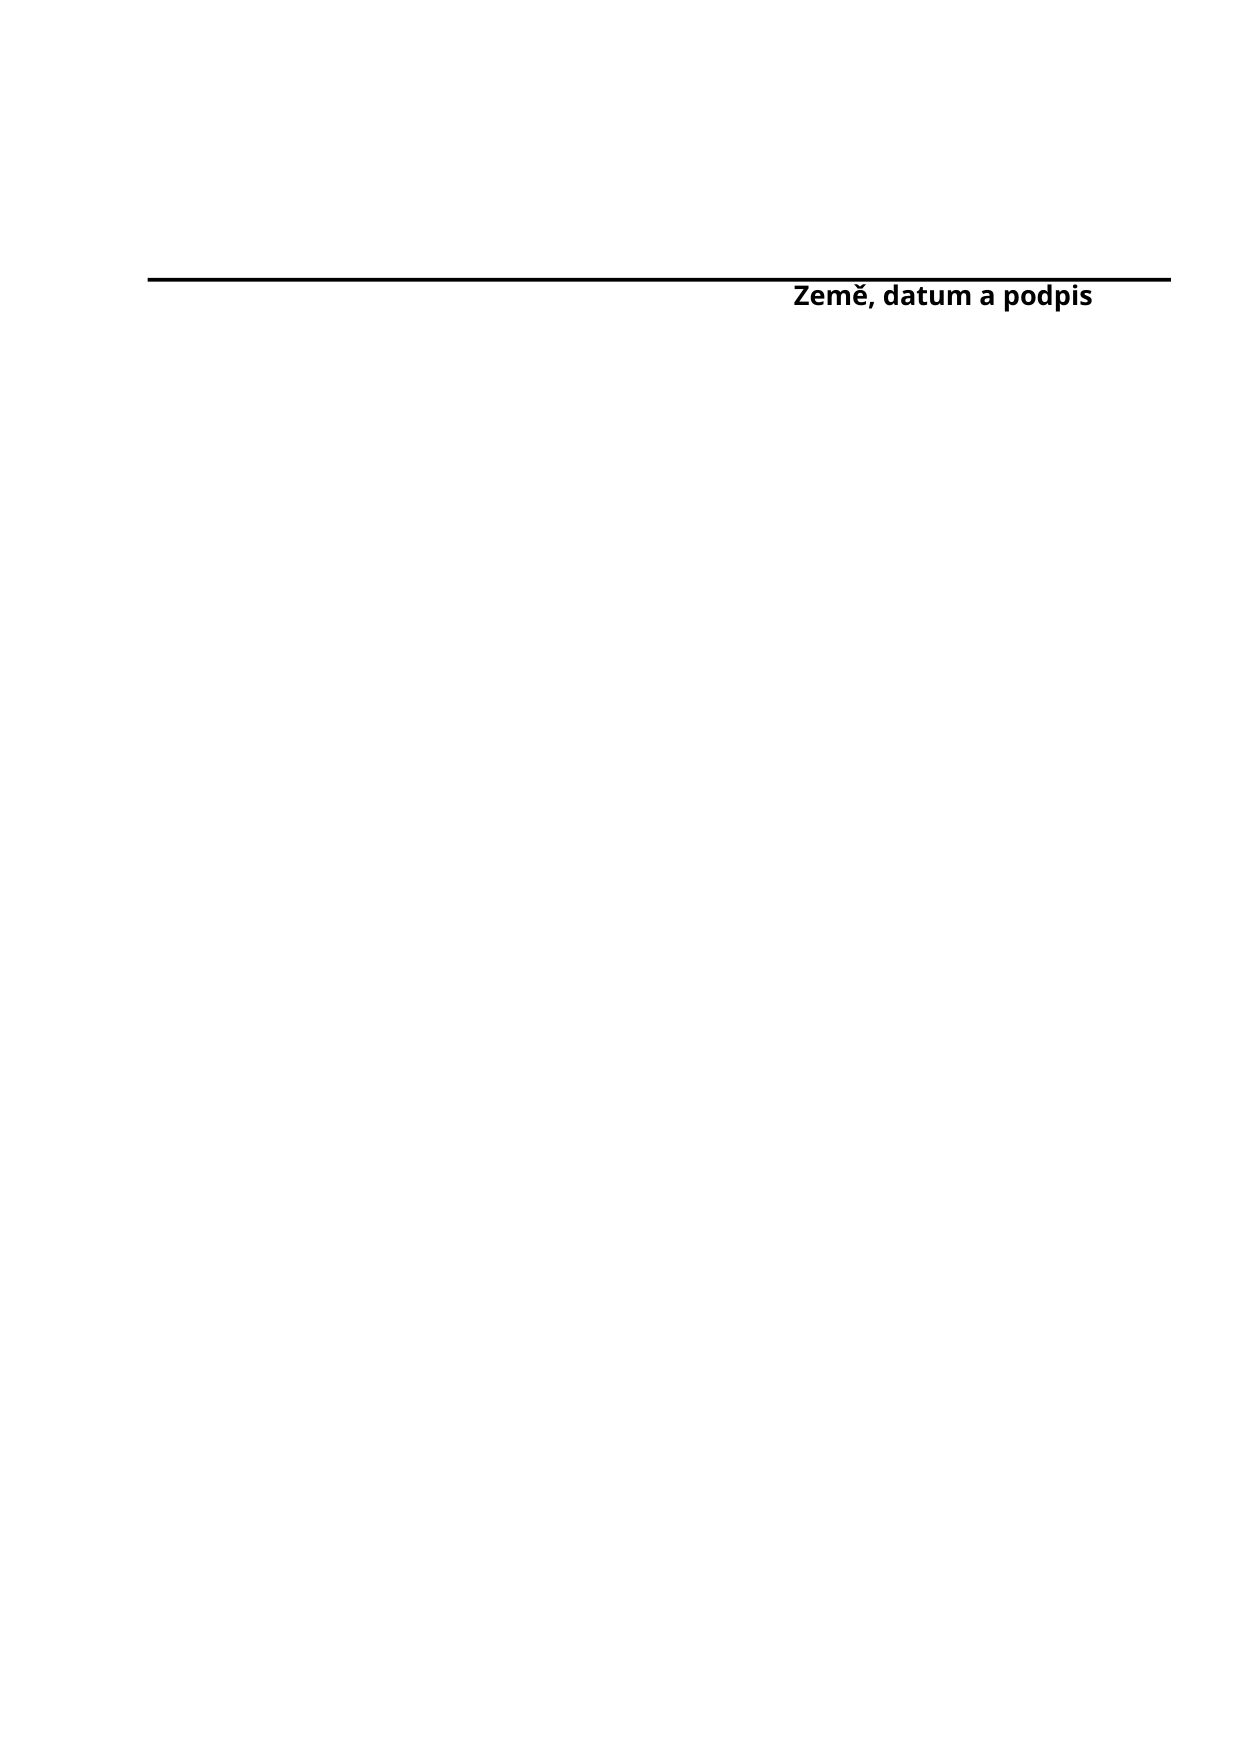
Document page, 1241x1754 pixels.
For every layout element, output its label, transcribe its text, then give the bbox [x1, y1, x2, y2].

text Země, datum a podpis [148, 282, 1093, 313]
